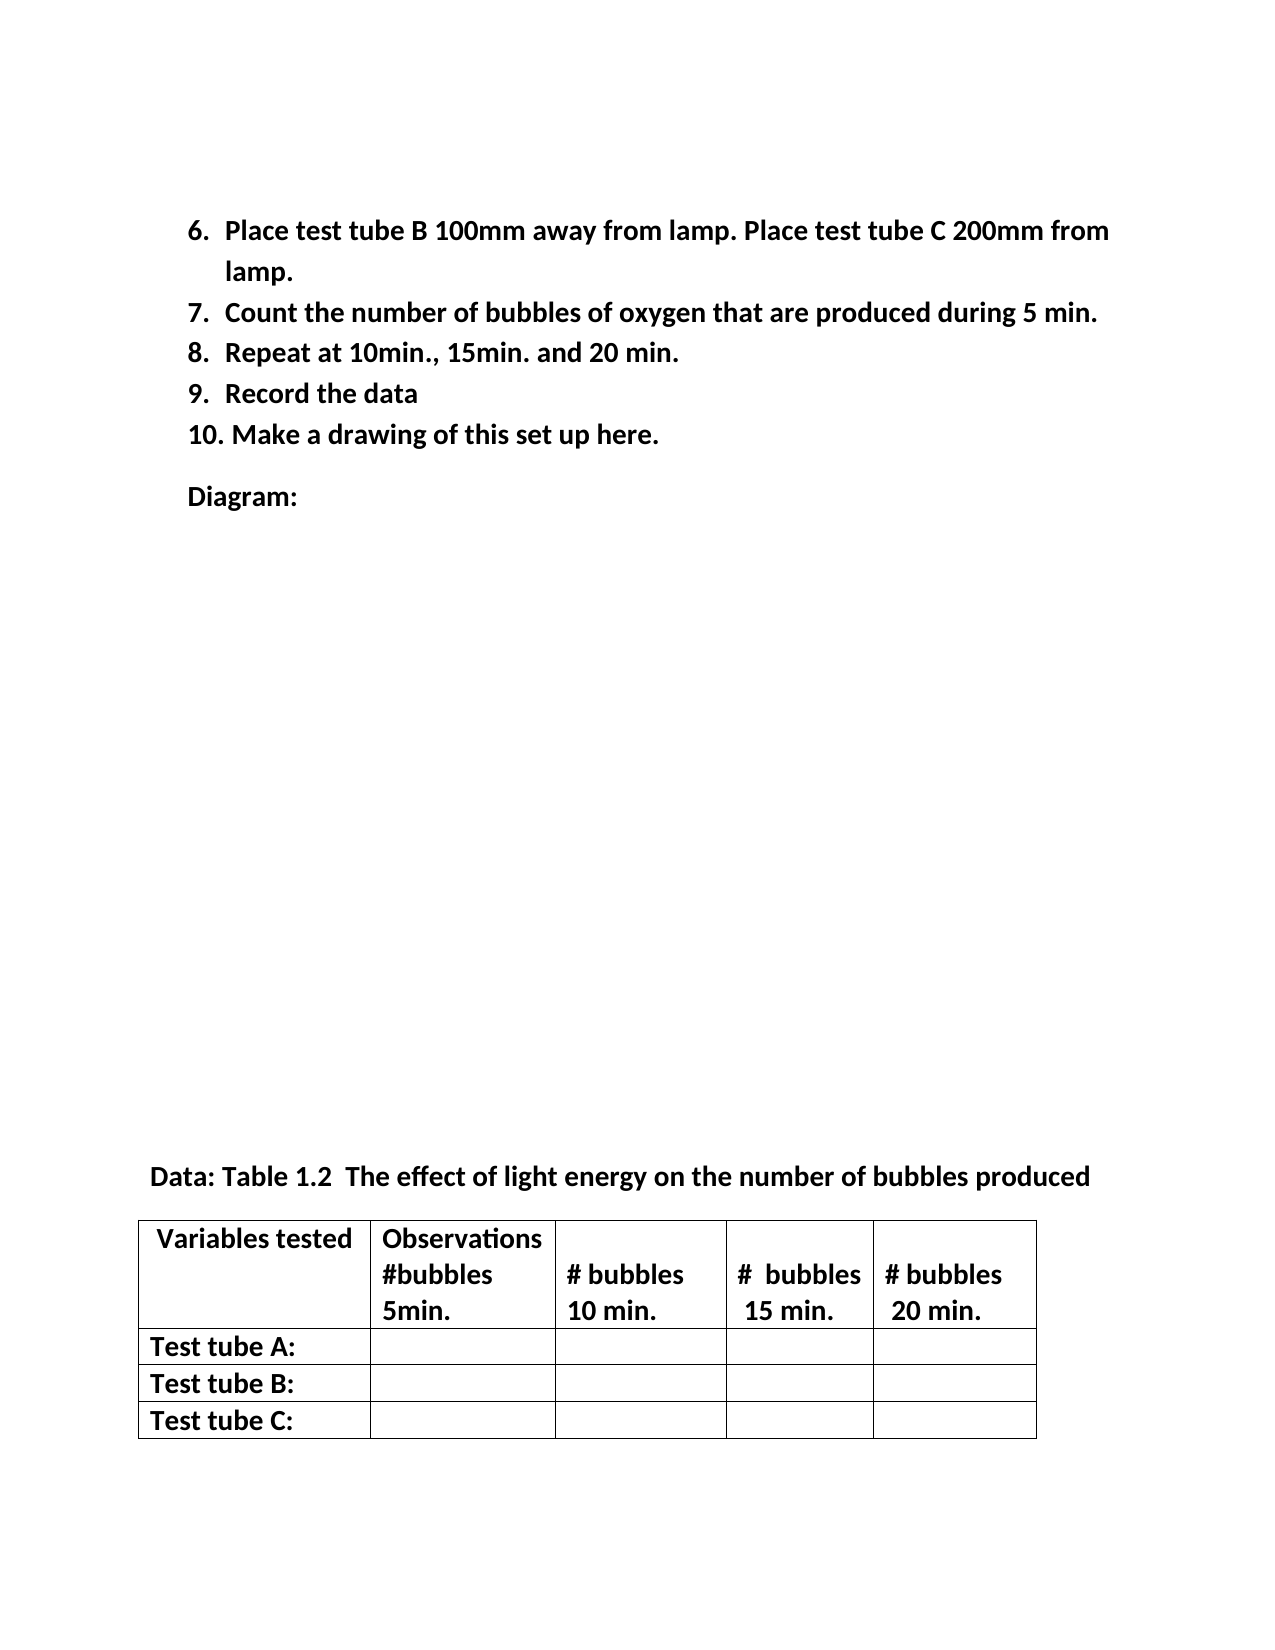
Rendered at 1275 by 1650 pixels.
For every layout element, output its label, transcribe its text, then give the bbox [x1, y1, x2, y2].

table_header # bubbles 10 min. [556, 1221, 726, 1327]
table_header Observations #bubbles 5min. [371, 1221, 555, 1327]
table_cell [727, 1365, 873, 1401]
table_cell Test tube C: [139, 1402, 370, 1437]
table_cell [727, 1329, 873, 1364]
table_cell [371, 1365, 555, 1401]
table_cell [874, 1402, 1036, 1437]
list Place test tube B 100mm away from lamp. Place test tube C 200mm from lamp. [187, 212, 1125, 288]
table_cell [556, 1402, 726, 1437]
table_header # bubbles 20 min. [874, 1221, 1036, 1327]
table_cell [371, 1402, 555, 1437]
table_cell [727, 1402, 873, 1437]
table_cell [556, 1365, 726, 1401]
table_cell Test tube A: [139, 1329, 370, 1364]
table_cell [371, 1329, 555, 1364]
table_cell Test tube B: [139, 1365, 370, 1401]
list Make a drawing of this set up here. [187, 416, 1125, 452]
text Data: Table 1.2 The effect of light energy on the number of bubbles produced [150, 1158, 1125, 1193]
list Repeat at 10min., 15min. and 20 min. [187, 334, 1125, 370]
list Count the number of bubbles of oxygen that are produced during 5 min. [187, 294, 1125, 329]
table_header # bubbles 15 min. [727, 1221, 873, 1327]
table_cell [556, 1329, 726, 1364]
list Record the data [187, 376, 1125, 411]
table_cell [874, 1365, 1036, 1401]
text Diagram: [187, 478, 1125, 514]
table_header Variables tested [139, 1221, 370, 1327]
table_cell [874, 1329, 1036, 1364]
